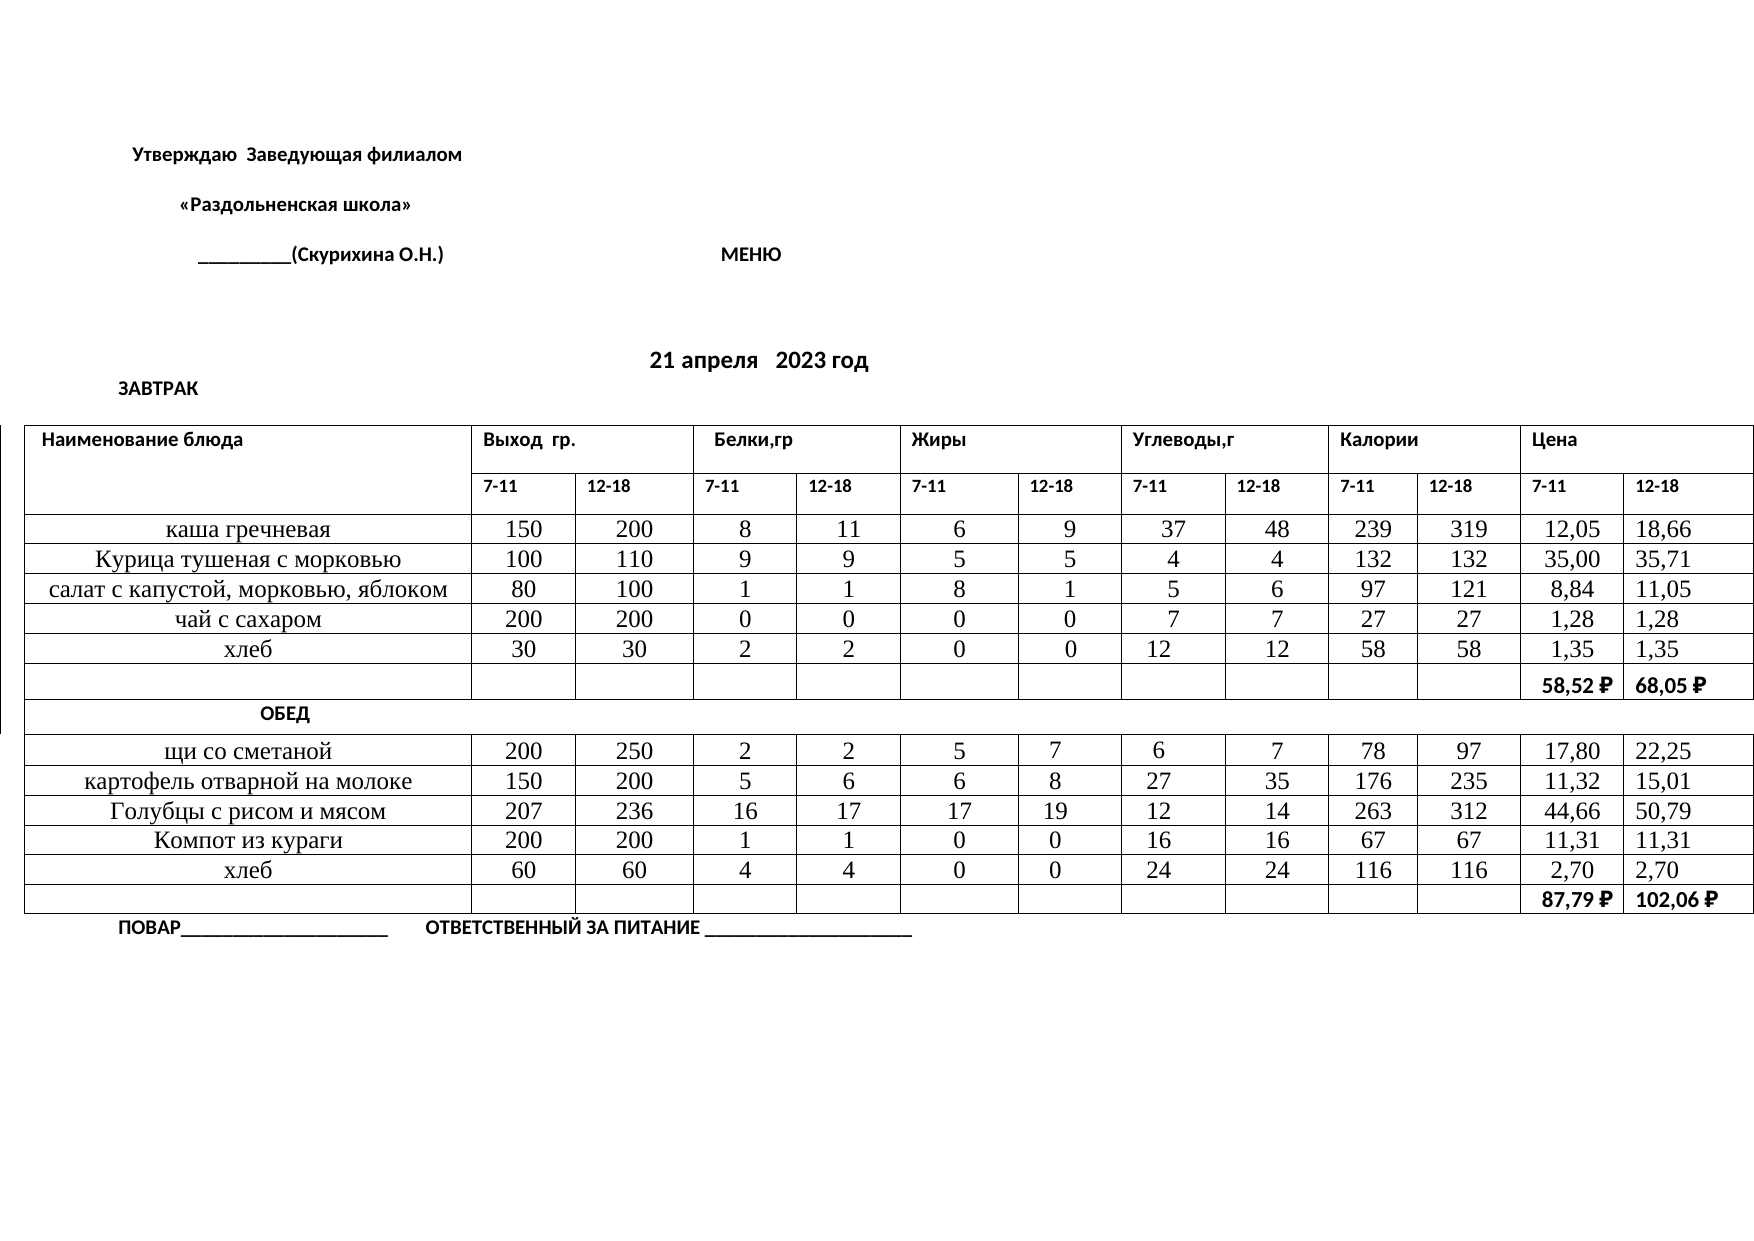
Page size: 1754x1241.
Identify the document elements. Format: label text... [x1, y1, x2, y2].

table_cell [1, 603, 24, 734]
table_cell 1,28 [1624, 604, 1753, 633]
table_cell 0 [694, 604, 796, 633]
table_cell 6 [797, 766, 900, 795]
table_cell [1122, 664, 1225, 699]
table_cell 1 [1019, 574, 1121, 603]
table_header Калории [1329, 426, 1520, 473]
table_cell 30 [472, 634, 575, 662]
table_cell 5 [901, 544, 1018, 573]
table_cell 68,05 ₽ [1624, 664, 1753, 699]
table_cell 17 [901, 796, 1018, 824]
table_cell щи со сметаной [25, 735, 471, 765]
table_cell 8 [1019, 766, 1121, 795]
table_cell [25, 885, 471, 913]
table_cell 116 [1329, 855, 1417, 884]
table_cell 16 [1122, 826, 1225, 854]
table_cell 1 [797, 574, 900, 603]
table_cell [1019, 664, 1121, 699]
table_cell [1418, 885, 1520, 913]
table_cell [901, 664, 1018, 699]
table_cell 6 [901, 515, 1018, 543]
table_cell салат с капустой, морковью, яблоком [25, 574, 471, 603]
table_cell 12 [1122, 796, 1225, 824]
table_cell 132 [1418, 544, 1520, 573]
table_cell 35,71 [1624, 544, 1753, 573]
table_cell Голубцы с рисом и мясом [25, 796, 471, 824]
table_cell 11,31 [1624, 826, 1753, 854]
table_cell 5 [1122, 574, 1225, 603]
table_cell [575, 700, 797, 734]
table_header Цена [1521, 426, 1753, 473]
table_cell [1019, 885, 1121, 913]
table_cell [694, 885, 796, 913]
table_cell 7-11 [1122, 474, 1225, 513]
table_cell 1 [694, 574, 796, 603]
table_cell 27 [1418, 604, 1520, 633]
table_cell 100 [576, 574, 693, 603]
table_cell 263 [1329, 796, 1417, 824]
table_cell 7-11 [694, 474, 796, 513]
table_cell 60 [472, 855, 575, 884]
table_cell 2,70 [1521, 855, 1623, 884]
table_cell чай с сахаром [25, 604, 471, 633]
table_cell [1, 573, 24, 603]
table_cell 58 [1329, 634, 1417, 662]
table_cell 27 [1122, 766, 1225, 795]
table_cell 200 [472, 735, 575, 765]
table_cell 0 [1019, 634, 1121, 662]
table_cell 1,28 [1521, 604, 1623, 633]
table_cell 4 [694, 855, 796, 884]
table_cell [797, 885, 900, 913]
table_cell 12-18 [1019, 474, 1121, 513]
table_cell [1, 543, 24, 573]
text _________(Скурихина О.Н.) МЕНЮ [118, 242, 1636, 267]
table_cell 200 [576, 826, 693, 854]
table_cell 200 [576, 515, 693, 543]
table_cell 0 [1019, 826, 1121, 854]
table_cell 4 [1122, 544, 1225, 573]
table_cell 1,35 [1521, 634, 1623, 662]
table_cell 4 [1226, 544, 1328, 573]
table_cell 58,52 ₽ [1521, 664, 1623, 699]
table_cell 30 [576, 634, 693, 662]
table_cell 18,66 [1624, 515, 1753, 543]
text 21 апреля 2023 год [118, 344, 1636, 375]
table_cell 150 [472, 515, 575, 543]
table_cell [1329, 664, 1417, 699]
table_cell 236 [576, 796, 693, 824]
table_cell 24 [1226, 855, 1328, 884]
table_cell 11,05 [1624, 574, 1753, 603]
table_cell [797, 664, 900, 699]
table_cell 250 [576, 735, 693, 765]
table_cell [1122, 885, 1225, 913]
table_cell [797, 700, 900, 734]
table_cell 35 [1226, 766, 1328, 795]
table_header Углеводы,г [1122, 426, 1328, 473]
table_cell 67 [1329, 826, 1417, 854]
table_cell 12 [1122, 634, 1225, 662]
table_cell 24 [1122, 855, 1225, 884]
table_cell 11,32 [1521, 766, 1623, 795]
table_cell 14 [1226, 796, 1328, 824]
table_header Выход гр. [472, 426, 693, 473]
table_cell [25, 664, 471, 699]
table_cell 132 [1329, 544, 1417, 573]
table_cell 87,79 ₽ [1521, 885, 1623, 913]
table_header Наименование блюда [25, 426, 471, 513]
table_cell 319 [1418, 515, 1520, 543]
text «Раздольненская школа» [118, 192, 1636, 217]
table_cell 200 [472, 826, 575, 854]
text Утверждаю Заведующая филиалом [118, 142, 1636, 167]
table_cell хлеб [25, 855, 471, 884]
table_cell 0 [1019, 855, 1121, 884]
table_cell 102,06 ₽ [1624, 885, 1753, 913]
table_cell 12-18 [1624, 474, 1753, 513]
table_cell 1,35 [1624, 634, 1753, 662]
table_cell 8,84 [1521, 574, 1623, 603]
table_cell хлеб [25, 634, 471, 662]
table_cell 0 [901, 855, 1018, 884]
table_cell 22,25 [1624, 735, 1753, 765]
table_cell 7 [1019, 735, 1121, 765]
table_cell 8 [901, 574, 1018, 603]
table_cell 80 [472, 574, 575, 603]
table_cell 2 [694, 634, 796, 662]
table_cell 78 [1329, 735, 1417, 765]
table_cell [694, 664, 796, 699]
table_cell 58 [1418, 634, 1520, 662]
table_cell 15,01 [1624, 766, 1753, 795]
table_cell 97 [1418, 735, 1520, 765]
table_cell 7-11 [901, 474, 1018, 513]
table_cell 7-11 [472, 474, 575, 513]
table_cell 176 [1329, 766, 1417, 795]
table_cell 5 [901, 735, 1018, 765]
table_cell каша гречневая [25, 515, 471, 543]
table_cell 5 [694, 766, 796, 795]
table_cell 7 [1226, 604, 1328, 633]
table_cell 0 [797, 604, 900, 633]
table_cell 19 [1019, 796, 1121, 824]
table_cell 8 [694, 515, 796, 543]
table_cell 7 [1226, 735, 1328, 765]
table_cell 16 [694, 796, 796, 824]
table_cell 12-18 [797, 474, 900, 513]
table_cell 12 [1226, 634, 1328, 662]
table_cell 200 [576, 604, 693, 633]
table_cell 67 [1418, 826, 1520, 854]
table_cell [576, 885, 693, 913]
table_cell 0 [1019, 604, 1121, 633]
table_cell Компот из кураги [25, 826, 471, 854]
table_header [1, 425, 24, 543]
table_cell 97 [1329, 574, 1417, 603]
table_cell Курица тушеная с морковью [25, 544, 471, 573]
table_cell 6 [1226, 574, 1328, 603]
table_cell 6 [1122, 735, 1225, 765]
table_cell [472, 664, 575, 699]
table_cell 6 [901, 766, 1018, 795]
table_cell 11,31 [1521, 826, 1623, 854]
table_cell 239 [1329, 515, 1417, 543]
table_cell картофель отварной на молоке [25, 766, 471, 795]
table_cell 100 [472, 544, 575, 573]
table_cell 48 [1226, 515, 1328, 543]
table_cell 312 [1418, 796, 1520, 824]
table_cell [1418, 664, 1520, 699]
table_cell 12-18 [1418, 474, 1520, 513]
text ЗАВТРАК [118, 375, 1636, 401]
table_cell [576, 664, 693, 699]
table_cell 17,80 [1521, 735, 1623, 765]
table_cell 1 [694, 826, 796, 854]
table_cell [901, 885, 1018, 913]
table_cell 7-11 [1329, 474, 1417, 513]
table_cell 0 [901, 604, 1018, 633]
table_cell 0 [901, 634, 1018, 662]
table_cell 116 [1418, 855, 1520, 884]
table_cell 60 [576, 855, 693, 884]
table_cell 16 [1226, 826, 1328, 854]
table_cell 9 [797, 544, 900, 573]
table_cell [1329, 885, 1417, 913]
table_cell 2 [797, 634, 900, 662]
table_cell 2,70 [1624, 855, 1753, 884]
table_cell [472, 885, 575, 913]
table_cell 2 [694, 735, 796, 765]
table_cell [1121, 700, 1249, 734]
table_cell 35,00 [1521, 544, 1623, 573]
table_cell 207 [472, 796, 575, 824]
table_cell 12-18 [576, 474, 693, 513]
table_header Белки,гр [694, 426, 900, 473]
table_cell 9 [694, 544, 796, 573]
table_cell [900, 700, 1121, 734]
table_cell 50,79 [1624, 796, 1753, 824]
table_cell 235 [1418, 766, 1520, 795]
table_cell 37 [1122, 515, 1225, 543]
table_cell 12,05 [1521, 515, 1623, 543]
text ПОВАР____________________ ОТВЕТСТВЕННЫЙ ЗА ПИТАНИЕ ____________________ [118, 914, 1606, 939]
table_cell 121 [1418, 574, 1520, 603]
table_cell ОБЕД [25, 700, 575, 734]
table_cell [1226, 885, 1328, 913]
table_cell 4 [797, 855, 900, 884]
table_cell 9 [1019, 515, 1121, 543]
table_cell 7-11 [1521, 474, 1623, 513]
table_cell 17 [797, 796, 900, 824]
table_cell 27 [1329, 604, 1417, 633]
table_cell 110 [576, 544, 693, 573]
table_cell 1 [797, 826, 900, 854]
table_cell 11 [797, 515, 900, 543]
table_cell 12-18 [1226, 474, 1328, 513]
table_cell [1226, 664, 1328, 699]
table_cell 44,66 [1521, 796, 1623, 824]
table_header Жиры [901, 426, 1121, 473]
table_cell 150 [472, 766, 575, 795]
table_cell 7 [1122, 604, 1225, 633]
table_cell 200 [576, 766, 693, 795]
table_cell 5 [1019, 544, 1121, 573]
table_cell 200 [472, 604, 575, 633]
table_cell 0 [901, 826, 1018, 854]
table_cell 2 [797, 735, 900, 765]
